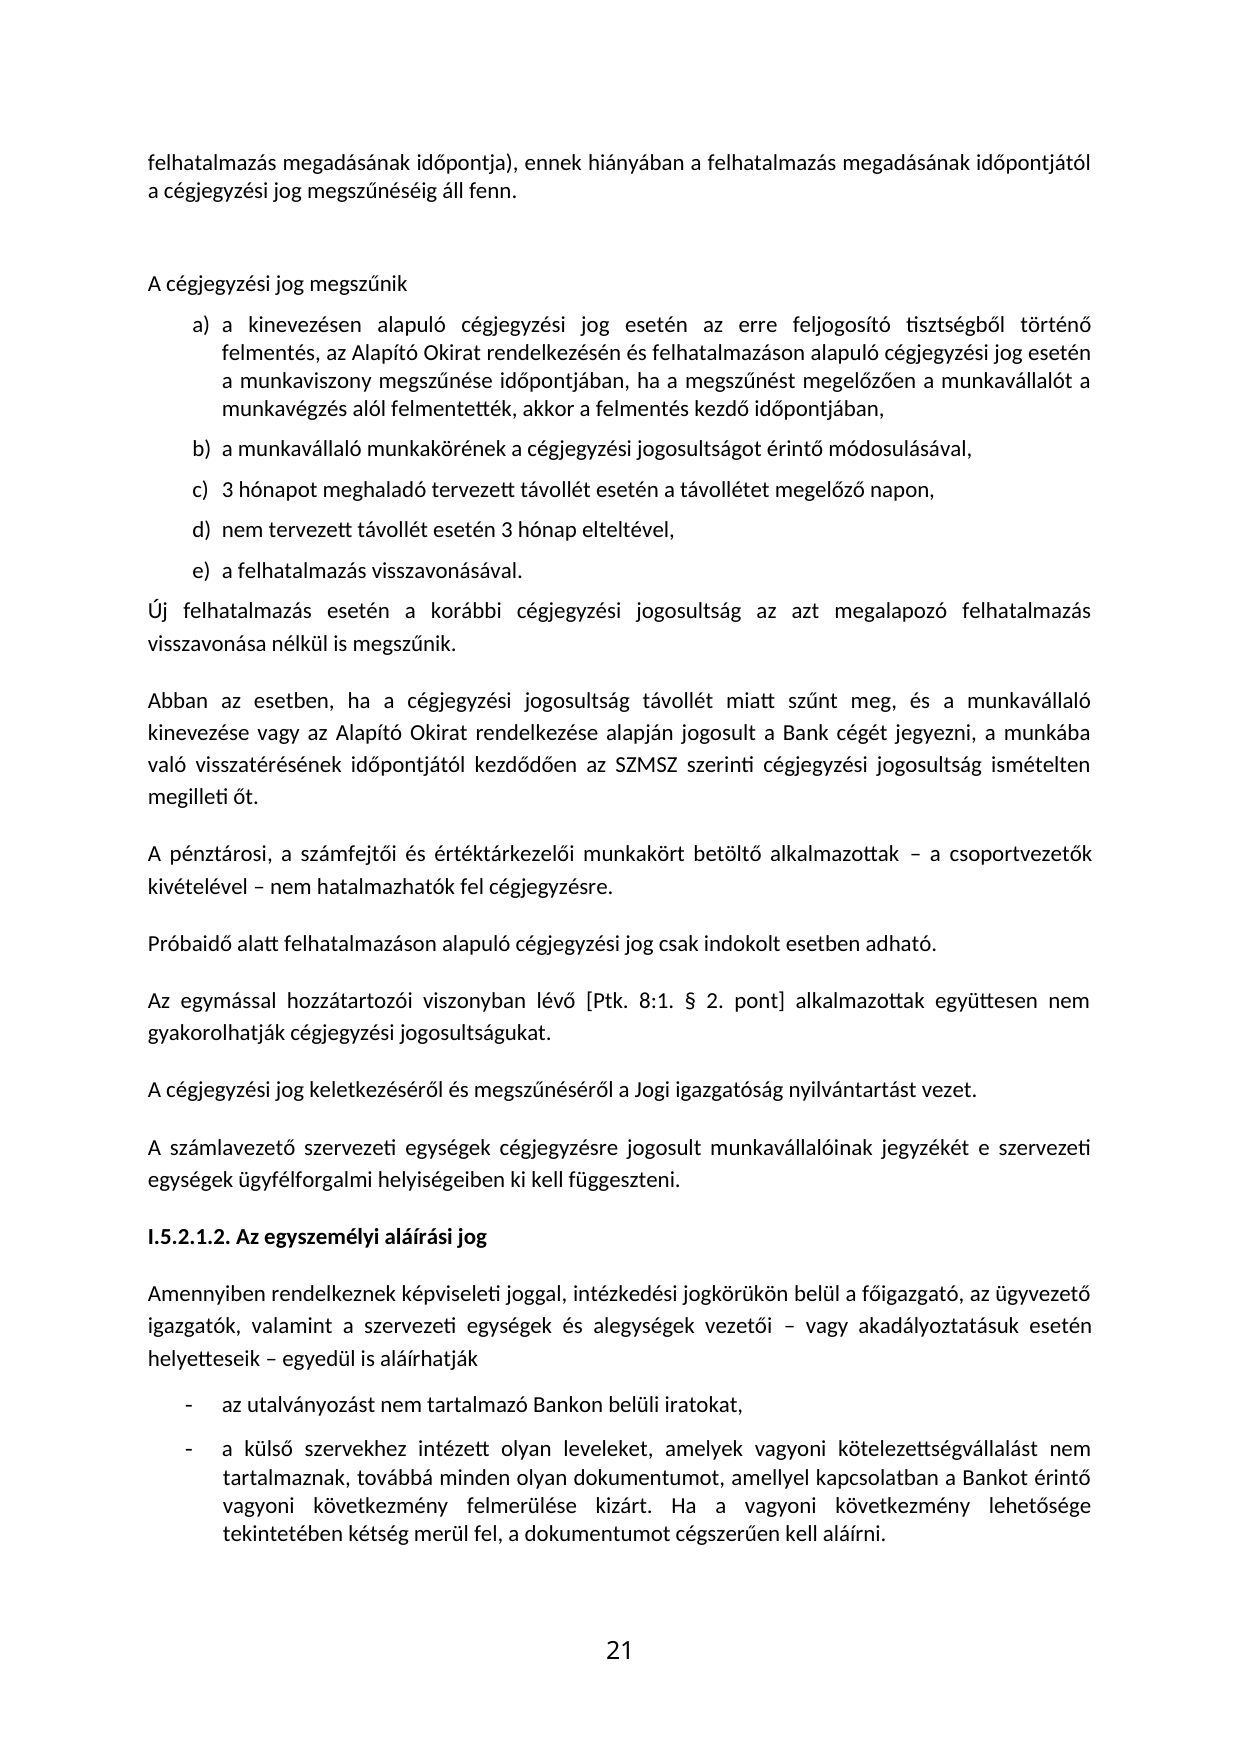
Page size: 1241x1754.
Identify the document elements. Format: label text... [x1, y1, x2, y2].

text I.5.2.1.2. Az egyszemélyi aláírási jog [148, 1222, 1092, 1250]
text Amennyiben rendelkeznek képviseleti joggal, intézkedési jogkörükön belül a főigazgató, az ügyvezető igazgatók, valamint a szervezeti egységek és alegységek vezetői ‒ vagy akadályoztatásuk esetén helyetteseik ‒ egyedül is aláírhatják [148, 1279, 1092, 1372]
text A cégjegyzési jog megszűnik [148, 269, 1092, 297]
text A cégjegyzési jog keletkezéséről és megszűnéséről a Jogi igazgatóság nyilvántartást vezet. [148, 1076, 1092, 1103]
text A pénztárosi, a számfejtői és értéktárkezelői munkakört betöltő alkalmazottak ‒ a csoportvezetők kivételével ‒ nem hatalmazhatók fel cégjegyzésre. [148, 839, 1092, 900]
list a külső szervekhez intézett olyan leveleket, amelyek vagyoni kötelezettségvállalást nem tartalmaznak, továbbá minden olyan dokumentumot, amellyel kapcsolatban a Bankot érintő vagyoni következmény felmerülése kizárt. Ha a vagyoni következmény lehetősége tekintetében kétség merül fel, a dokumentumot cégszerűen kell aláírni. [185, 1432, 1092, 1547]
text b) a munkavállaló munkakörének a cégjegyzési jogosultságot érintő módosulásával, [192, 434, 1092, 462]
text Az egymással hozzátartozói viszonyban lévő [Ptk. 8:1. § 2. pont] alkalmazottak együttesen nem gyakorolhatják cégjegyzési jogosultságukat. [148, 986, 1092, 1046]
text a) a kinevezésen alapuló cégjegyzési jog esetén az erre feljogosító tisztségből történő felmentés, az Alapító Okirat rendelkezésén és felhatalmazáson alapuló cégjegyzési jog esetén a munkaviszony megszűnése időpontjában, ha a megszűnést megelőzően a munkavállalót a munkavégzés alól felmentették, akkor a felmentés kezdő időpontjában, [192, 310, 1092, 422]
text Új felhatalmazás esetén a korábbi cégjegyzési jogosultság az azt megalapozó felhatalmazás visszavonása nélkül is megszűnik. [148, 596, 1092, 657]
text e) a felhatalmazás visszavonásával. [192, 556, 1092, 584]
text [148, 148, 1092, 204]
text Abban az esetben, ha a cégjegyzési jogosultság távollét miatt szűnt meg, és a munkavállaló kinevezése vagy az Alapító Okirat rendelkezése alapján jogosult a Bank cégét jegyezni, a munkába való visszatérésének időpontjától kezdődően az SZMSZ szerinti cégjegyzési jogosultság ismételten megilleti őt. [148, 686, 1092, 810]
text d) nem tervezett távollét esetén 3 hónap elteltével, [192, 515, 1092, 543]
text A számlavezető szervezeti egységek cégjegyzésre jogosult munkavállalóinak jegyzékét e szervezeti egységek ügyfélforgalmi helyiségeiben ki kell függeszteni. [148, 1133, 1092, 1193]
text Próbaidő alatt felhatalmazáson alapuló cégjegyzési jog csak indokolt esetben adható. [148, 929, 1092, 957]
text c) 3 hónapot meghaladó tervezett távollét esetén a távollétet megelőző napon, [192, 475, 1092, 503]
list az utalványozást nem tartalmazó Bankon belüli iratokat, [185, 1388, 1092, 1419]
